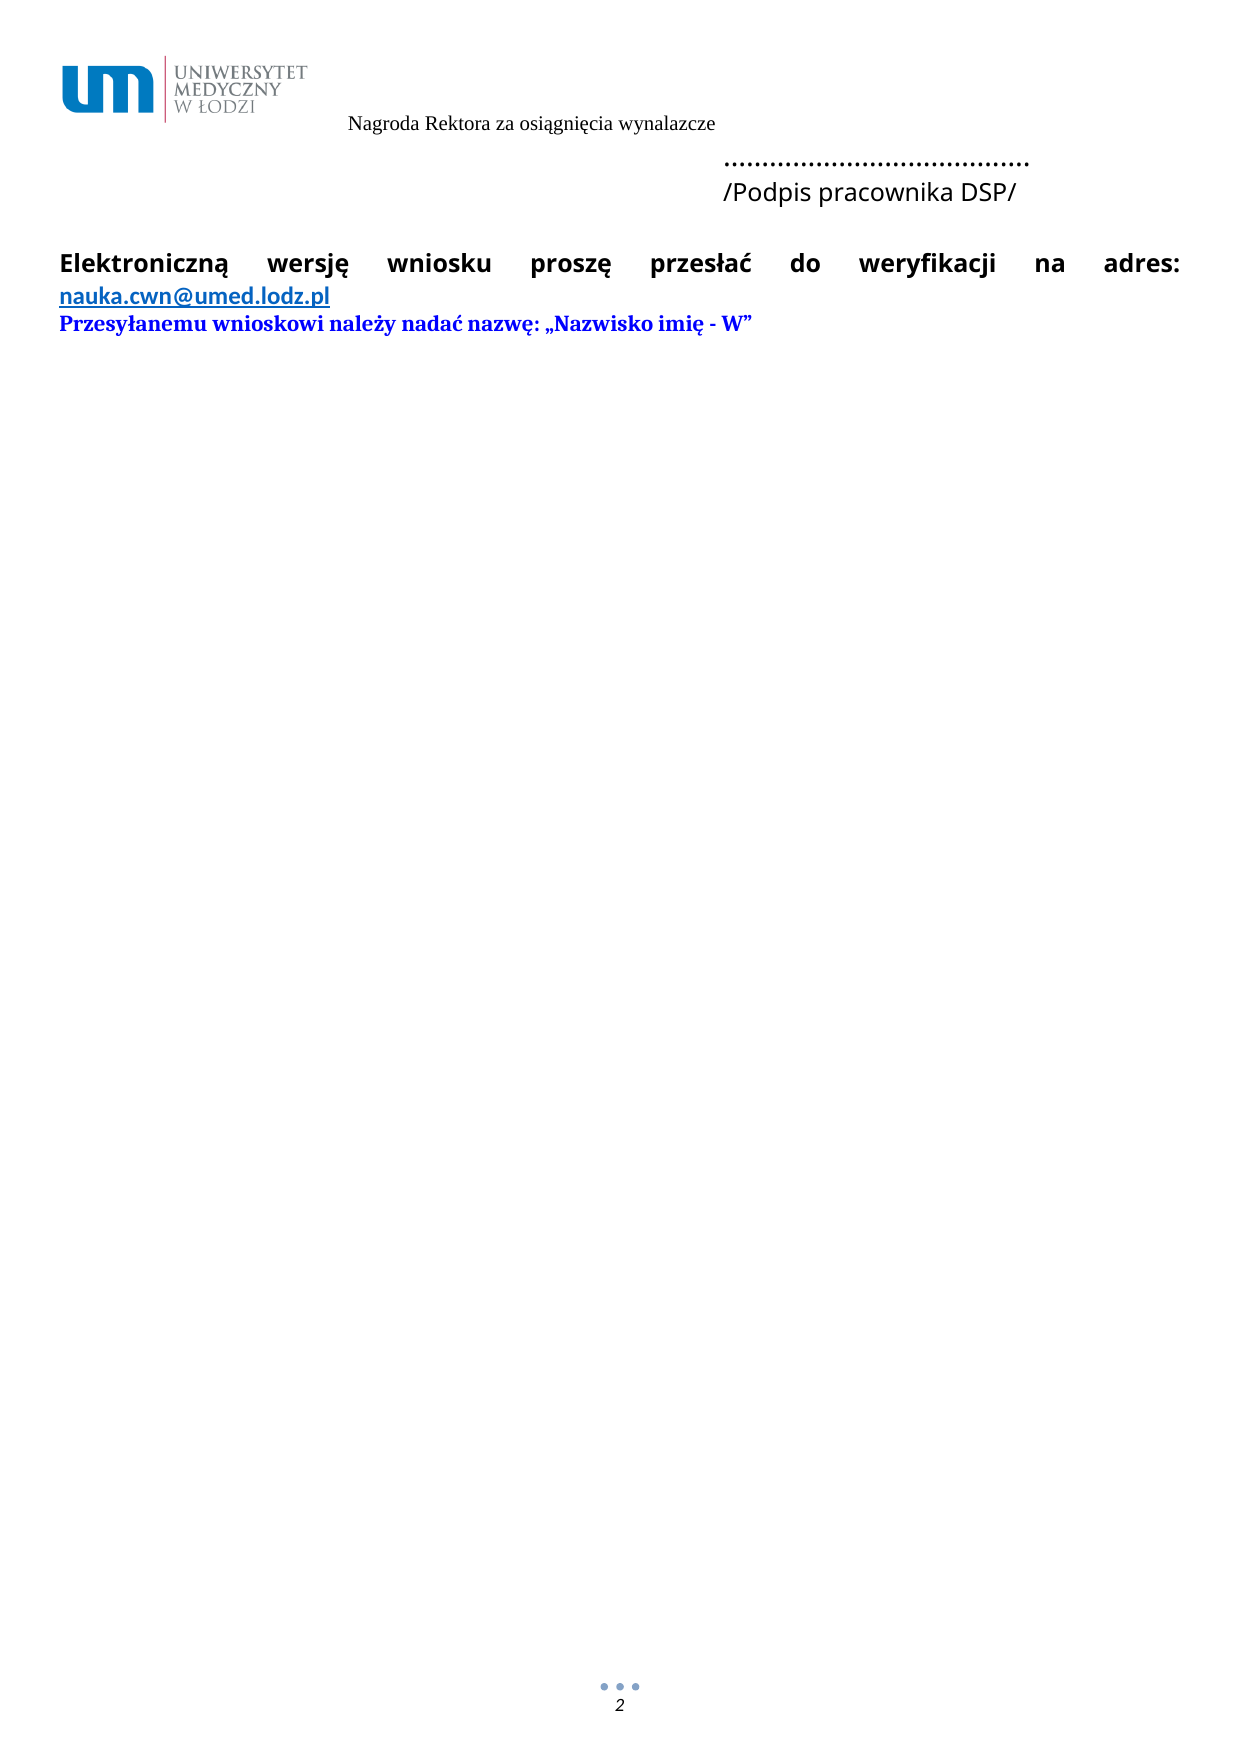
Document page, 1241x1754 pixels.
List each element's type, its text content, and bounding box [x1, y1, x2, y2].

text Przesyłanemu wnioskowi należy nadać nazwę: „Nazwisko imię - W” [59, 310, 1181, 337]
text …………………………………. [59, 135, 1181, 175]
text Elektroniczną wersję wniosku proszę przesłać do weryfikacji na adres: nauka.cwn@umed.lodz.pl [59, 246, 1181, 310]
text /Podpis pracownika DSP/ [649, 175, 1181, 209]
picture [59, 44, 312, 131]
